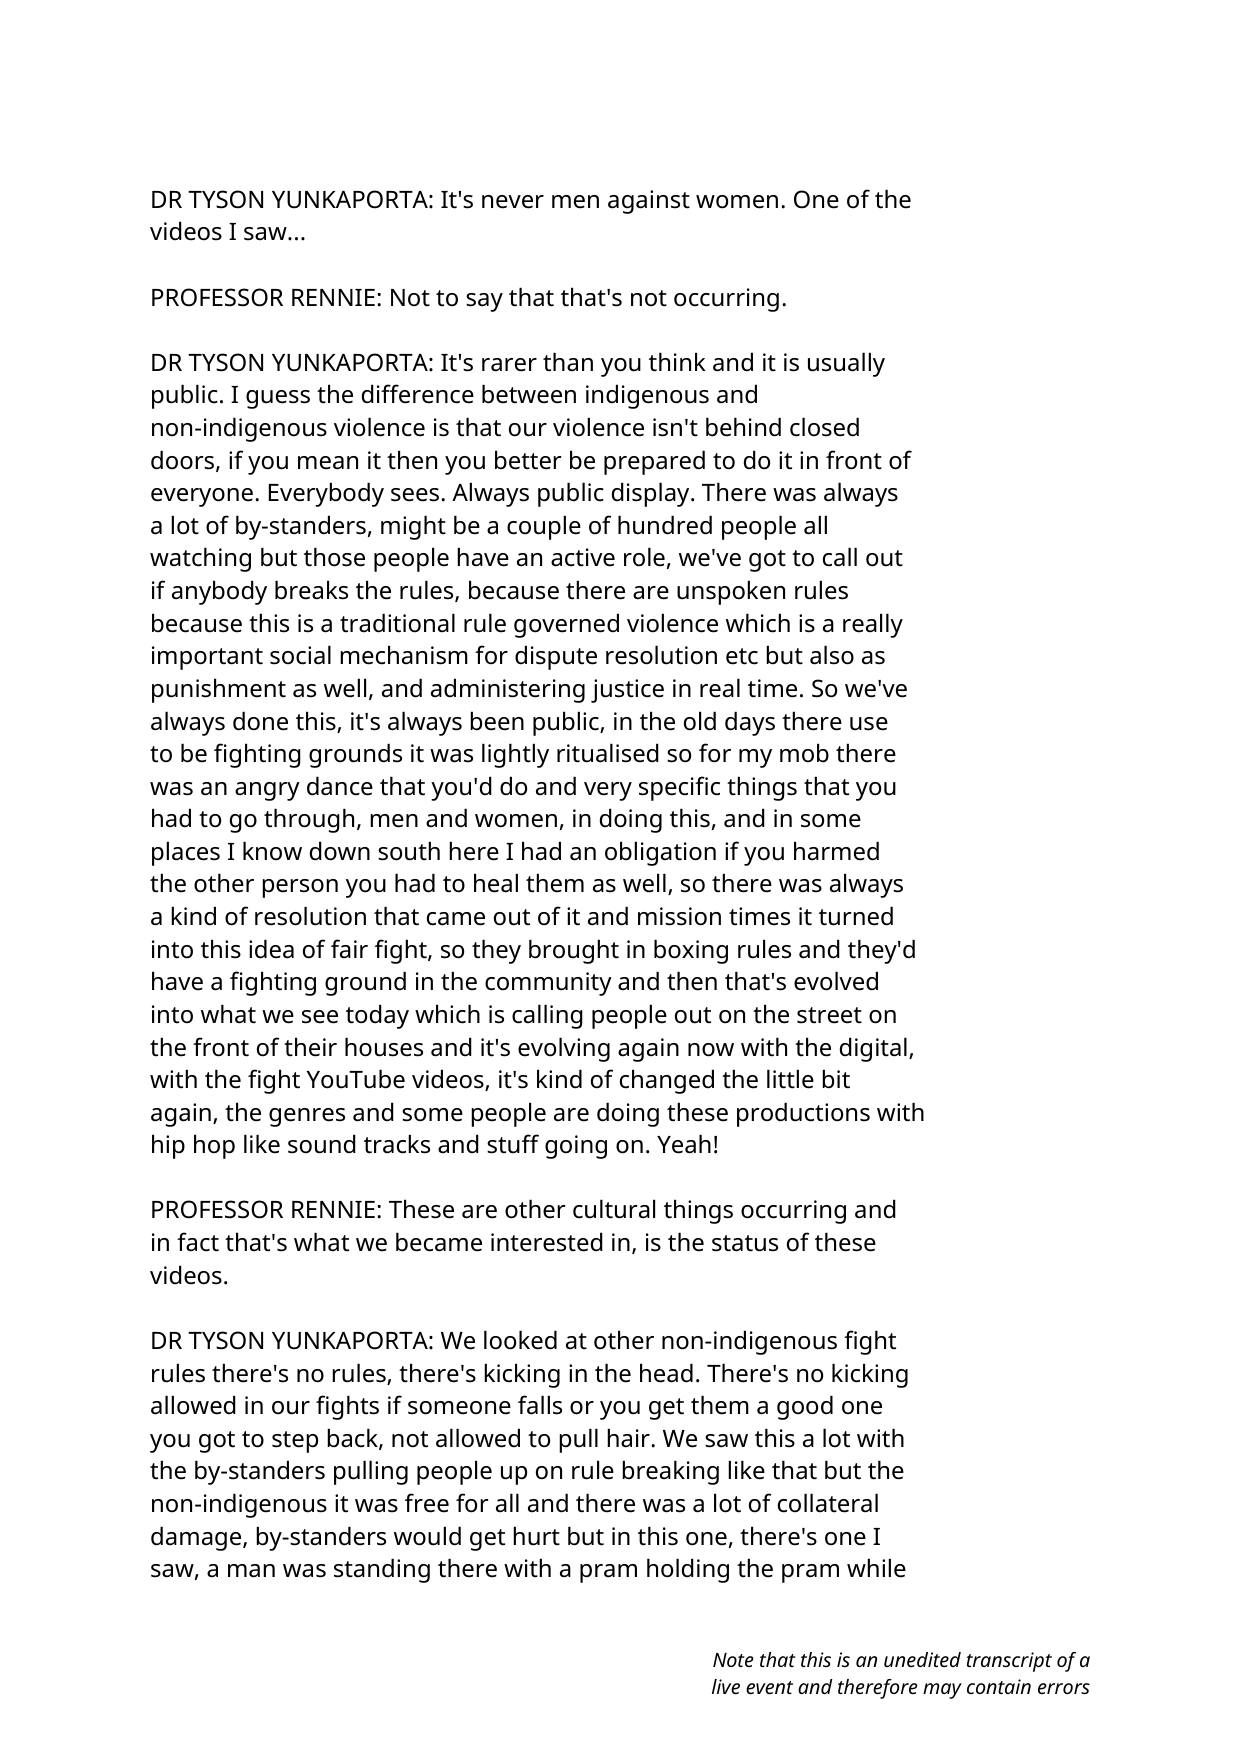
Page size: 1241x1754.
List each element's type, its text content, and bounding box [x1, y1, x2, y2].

text DR TYSON YUNKAPORTA: It's never men against women. One of the [150, 183, 1090, 215]
text videos. [150, 1258, 1090, 1291]
text if anybody breaks the rules, because there are unspoken rules [150, 574, 1090, 606]
text DR TYSON YUNKAPORTA: It's rarer than you think and it is usually [150, 346, 1090, 378]
text everyone. Everybody sees. Always public display. There was always [150, 476, 1090, 509]
text because this is a traditional rule governed violence which is a really [150, 606, 1090, 639]
text have a fighting ground in the community and then that's evolved [150, 965, 1090, 998]
text into this idea of fair fight, so they brought in boxing rules and they'd [150, 932, 1090, 965]
text in fact that's what we became interested in, is the status of these [150, 1226, 1090, 1258]
text the by-standers pulling people up on rule breaking like that but the [150, 1454, 1090, 1487]
text had to go through, men and women, in doing this, and in some [150, 802, 1090, 835]
text rules there's no rules, there's kicking in the head. There's no kicking [150, 1356, 1090, 1389]
text always done this, it's always been public, in the old days there use [150, 704, 1090, 737]
text you got to step back, not allowed to pull hair. We saw this a lot with [150, 1422, 1090, 1454]
text damage, by-standers would get hurt but in this one, there's one I [150, 1519, 1090, 1552]
text the front of their houses and it's evolving again now with the digital, [150, 1030, 1090, 1063]
text non-indigenous violence is that our violence isn't behind closed [150, 411, 1090, 443]
text important social mechanism for dispute resolution etc but also as [150, 639, 1090, 672]
text doors, if you mean it then you better be prepared to do it in front of [150, 443, 1090, 476]
text again, the genres and some people are doing these productions with [150, 1096, 1090, 1128]
text to be fighting grounds it was lightly ritualised so for my mob there [150, 737, 1090, 769]
text with the fight YouTube videos, it's kind of changed the little bit [150, 1063, 1090, 1096]
text places I know down south here I had an obligation if you harmed [150, 835, 1090, 867]
text the other person you had to heal them as well, so there was always [150, 867, 1090, 900]
text videos I saw... [150, 215, 1090, 248]
text saw, a man was standing there with a pram holding the pram while [150, 1552, 1090, 1584]
text non-indigenous it was free for all and there was a lot of collateral [150, 1487, 1090, 1519]
text a lot of by-standers, might be a couple of hundred people all [150, 509, 1090, 541]
text PROFESSOR RENNIE: Not to say that that's not occurring. [150, 280, 1090, 313]
text punishment as well, and administering justice in real time. So we've [150, 672, 1090, 704]
text watching but those people have an active role, we've got to call out [150, 541, 1090, 574]
text DR TYSON YUNKAPORTA: We looked at other non-indigenous fight [150, 1324, 1090, 1356]
text a kind of resolution that came out of it and mission times it turned [150, 900, 1090, 932]
text allowed in our fights if someone falls or you get them a good one [150, 1389, 1090, 1422]
text PROFESSOR RENNIE: These are other cultural things occurring and [150, 1193, 1090, 1226]
text public. I guess the difference between indigenous and [150, 378, 1090, 411]
text hip hop like sound tracks and stuff going on. Yeah! [150, 1128, 1090, 1161]
text into what we see today which is calling people out on the street on [150, 998, 1090, 1030]
text was an angry dance that you'd do and very specific things that you [150, 769, 1090, 802]
